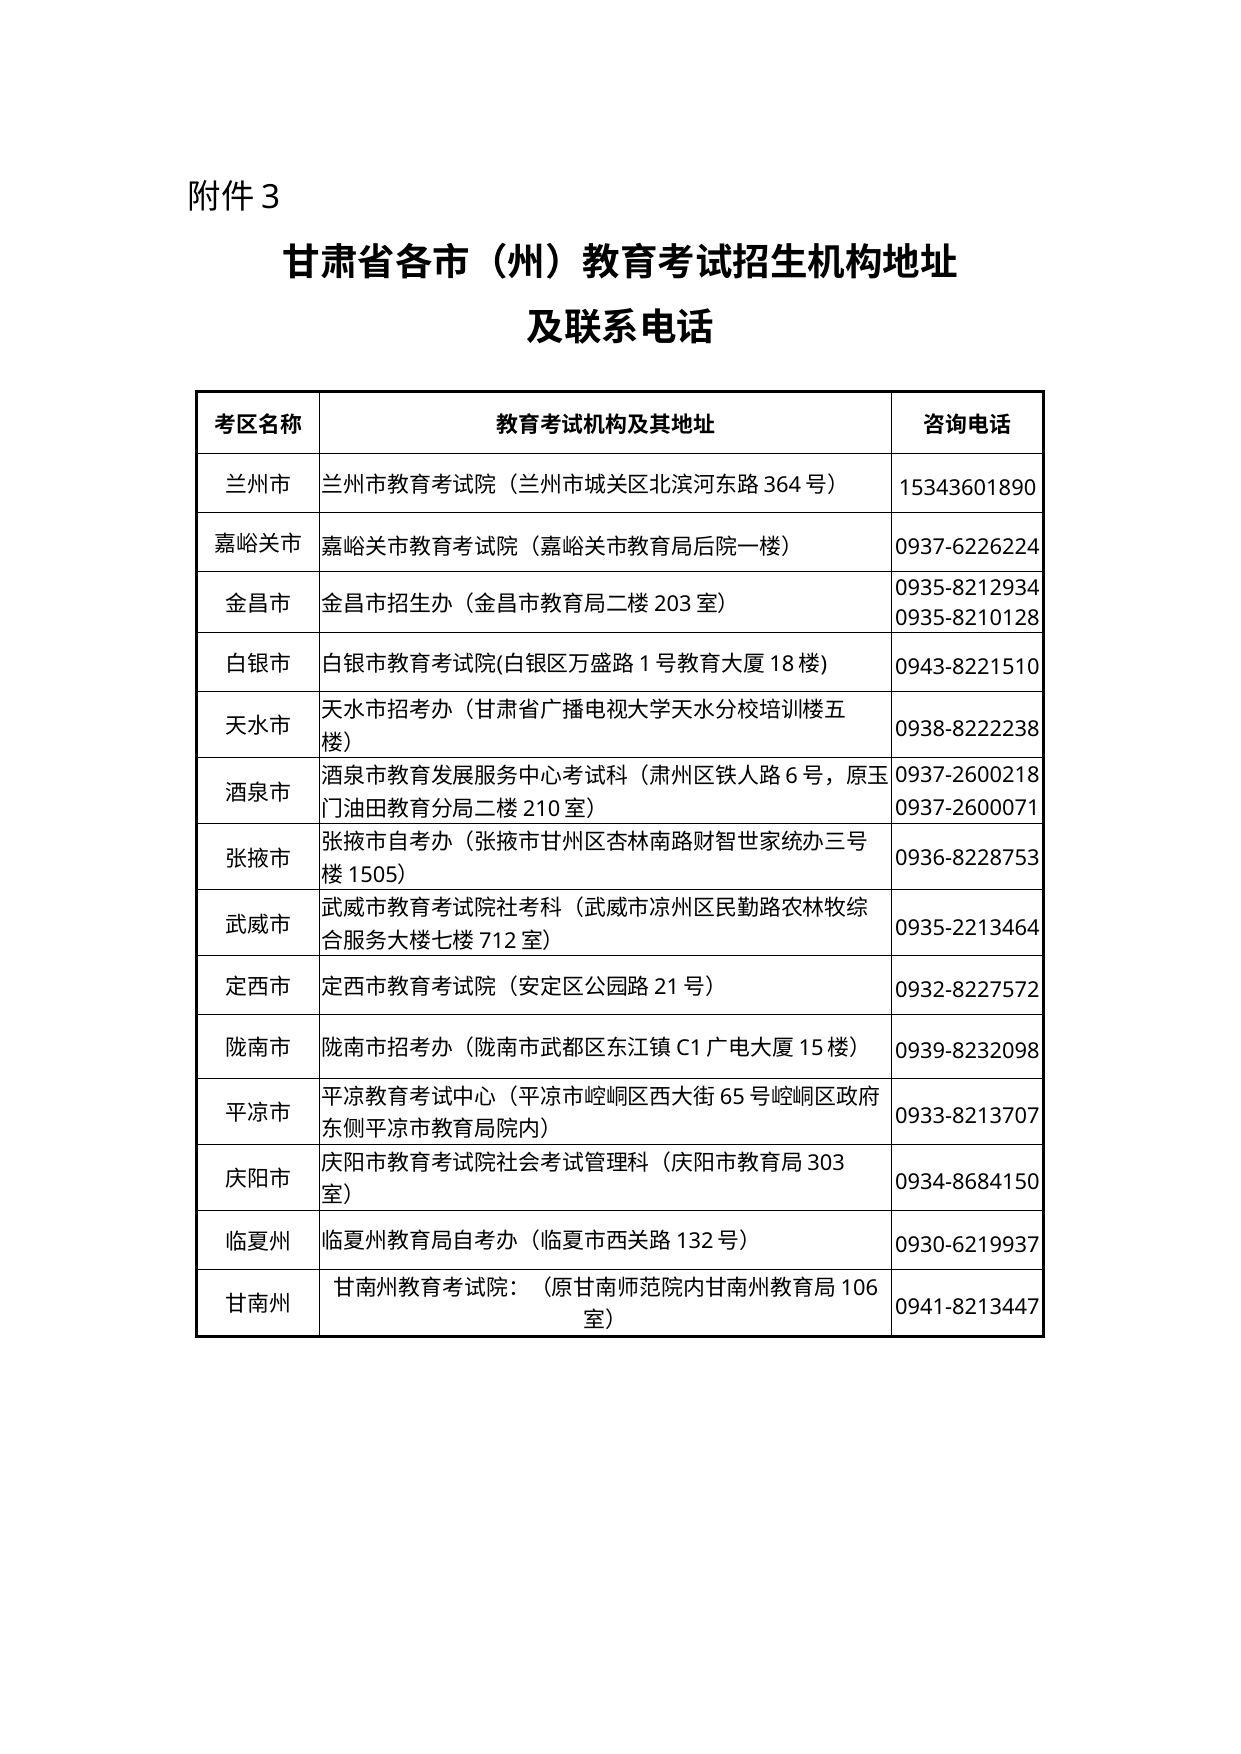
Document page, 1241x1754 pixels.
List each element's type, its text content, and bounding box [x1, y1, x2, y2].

text 甘肃省各市（州）教育考试招生机构地址 [187, 227, 1053, 292]
table_cell 甘南州教育考试院：（原甘南师范院内甘南州教育局106室） [320, 1270, 891, 1334]
text 及联系电话 [187, 292, 1053, 357]
table_cell 嘉峪关市 [198, 513, 319, 571]
table_cell 金昌市招生办（金昌市教育局二楼203室） [320, 572, 891, 632]
table_cell 武威市教育考试院社考科（武威市凉州区民勤路农林牧综合服务大楼七楼712室） [320, 890, 891, 955]
table_cell 0943-8221510 [892, 633, 1042, 691]
table_cell 张掖市自考办（张掖市甘州区杏林南路财智世家统办三号楼1505） [320, 824, 891, 889]
table_cell 0935-8212934 0935-8210128 [892, 572, 1042, 632]
table_cell 兰州市 [198, 454, 319, 512]
table_cell 临夏州教育局自考办（临夏市西关路132号） [320, 1211, 891, 1268]
table_cell 嘉峪关市教育考试院（嘉峪关市教育局后院一楼） [320, 513, 891, 571]
table_cell 0937-2600218 0937-2600071 [892, 758, 1042, 823]
table_cell 天水市招考办（甘肃省广播电视大学天水分校培训楼五楼） [320, 692, 891, 757]
table_cell 酒泉市教育发展服务中心考试科（肃州区铁人路6号，原玉门油田教育分局二楼210室） [320, 758, 891, 823]
text 附件3 [187, 162, 1053, 227]
table_cell 平凉教育考试中心（平凉市崆峒区西大街65号崆峒区政府东侧平凉市教育局院内） [320, 1079, 891, 1143]
table_header 教育考试机构及其地址 [320, 393, 891, 453]
table_cell 0938-8222238 [892, 692, 1042, 757]
table_cell 定西市教育考试院（安定区公园路21号） [320, 956, 891, 1014]
table_cell 白银市 [198, 633, 319, 691]
table_cell 武威市 [198, 890, 319, 955]
table_cell 庆阳市 [198, 1145, 319, 1209]
table_cell 0933-8213707 [892, 1079, 1042, 1143]
table_cell 酒泉市 [198, 758, 319, 823]
table_cell 庆阳市教育考试院社会考试管理科（庆阳市教育局303室） [320, 1145, 891, 1209]
table_cell 陇南市 [198, 1015, 319, 1077]
table_cell 0936-8228753 [892, 824, 1042, 889]
table_header 咨询电话 [892, 393, 1042, 453]
table_cell 白银市教育考试院(白银区万盛路1号教育大厦18楼) [320, 633, 891, 691]
table_cell 0932-8227572 [892, 956, 1042, 1014]
table_cell 兰州市教育考试院（兰州市城关区北滨河东路364号） [320, 454, 891, 512]
table_cell 甘南州 [198, 1270, 319, 1334]
table_cell 15343601890 [892, 454, 1042, 512]
table_cell 0934-8684150 [892, 1145, 1042, 1209]
table_cell 0939-8232098 [892, 1015, 1042, 1077]
table_cell 平凉市 [198, 1079, 319, 1143]
table_cell 0941-8213447 [892, 1270, 1042, 1334]
table_cell 天水市 [198, 692, 319, 757]
table_cell 0935-2213464 [892, 890, 1042, 955]
table_cell 0937-6226224 [892, 513, 1042, 571]
table_cell 定西市 [198, 956, 319, 1014]
table_cell 临夏州 [198, 1211, 319, 1268]
table_header 考区名称 [198, 393, 319, 453]
table_cell 张掖市 [198, 824, 319, 889]
table_cell 金昌市 [198, 572, 319, 632]
table_cell 陇南市招考办（陇南市武都区东江镇C1广电大厦15楼） [320, 1015, 891, 1077]
table_cell 0930-6219937 [892, 1211, 1042, 1268]
